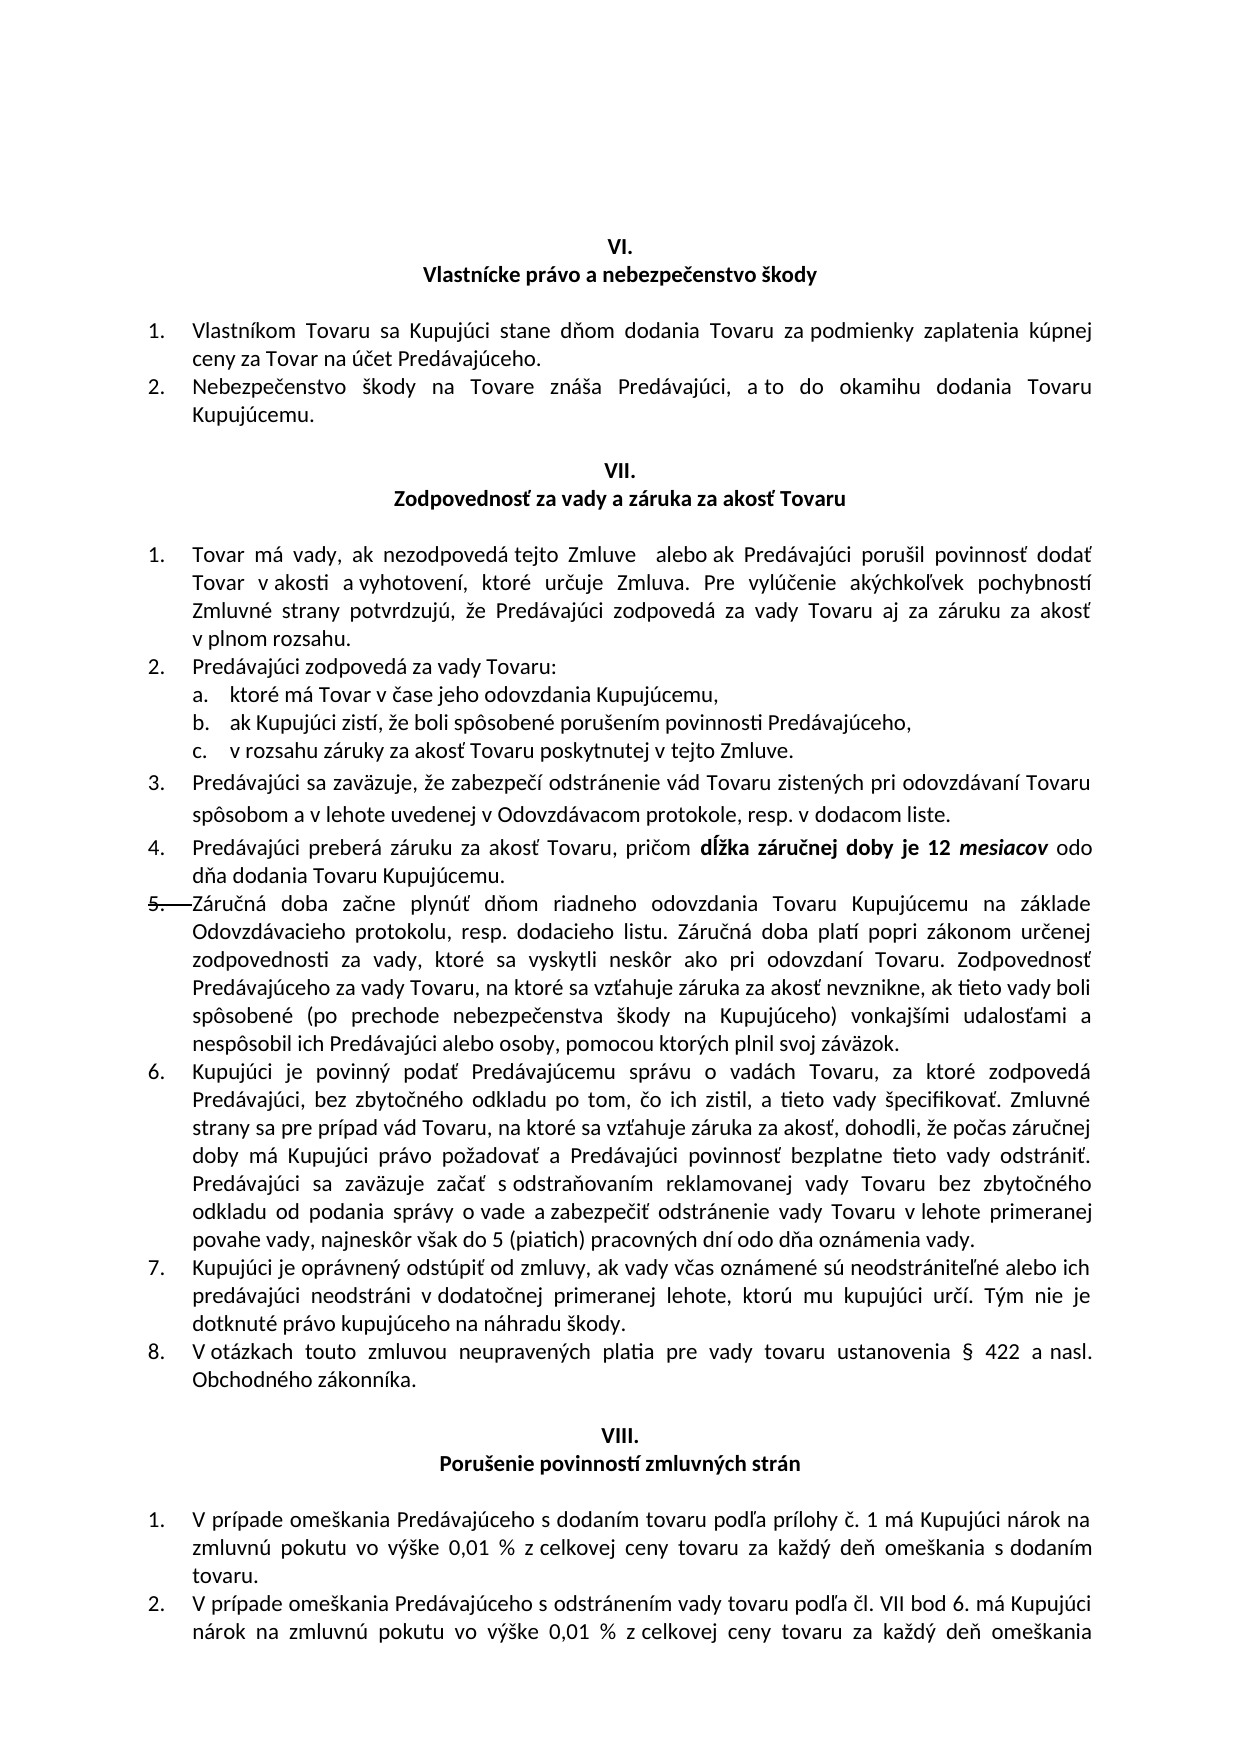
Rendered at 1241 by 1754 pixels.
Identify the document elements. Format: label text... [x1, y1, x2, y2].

list ak Kupujúci zistí, že boli spôsobené porušením povinnosti Predávajúceho, [192, 708, 1092, 736]
list Kupujúci je oprávnený odstúpiť od zmluvy, ak vady včas oznámené sú neodstrániteľné alebo ich predávajúci neodstráni v dodatočnej primeranej lehote, ktorú mu kupujúci určí. Tým nie je dotknuté právo kupujúceho na náhradu škody. [148, 1253, 1092, 1337]
text VI. [148, 232, 1092, 260]
list Nebezpečenstvo škody na Tovare znáša Predávajúci, a to do okamihu dodania Tovaru Kupujúcemu. [148, 372, 1092, 428]
text VII. [148, 456, 1092, 484]
list Záručná doba začne plynúť dňom riadneho odovzdania Tovaru Kupujúcemu na základe Odovzdávacieho protokolu, resp. dodacieho listu. Záručná doba platí popri zákonom určenej zodpovednosti za vady, ktoré sa vyskytli neskôr ako pri odovzdaní Tovaru. Zodpovednosť Predávajúceho za vady Tovaru, na ktoré sa vzťahuje záruka za akosť nevznikne, ak tieto vady boli spôsobené (po prechode nebezpečenstva škody na Kupujúceho) vonkajšími udalosťami a nespôsobil ich Predávajúci alebo osoby, pomocou ktorých plnil svoj záväzok. [148, 889, 1092, 1057]
list ktoré má Tovar v čase jeho odovzdania Kupujúcemu, [192, 680, 1092, 708]
list Predávajúci zodpovedá za vady Tovaru: [148, 652, 1092, 680]
text Vlastnícke právo a nebezpečenstvo škody [148, 260, 1092, 288]
text Porušenie povinností zmluvných strán [148, 1449, 1092, 1477]
list Tovar má vady, ak nezodpovedá tejto Zmluve alebo ak Predávajúci porušil povinnosť dodať Tovar v akosti a vyhotovení, ktoré určuje Zmluva. Pre vylúčenie akýchkoľvek pochybností Zmluvné strany potvrdzujú, že Predávajúci zodpovedá za vady Tovaru aj za záruku za akosť v plnom rozsahu. [148, 540, 1092, 652]
text Zodpovednosť za vady a záruka za akosť Tovaru [148, 484, 1092, 512]
list Vlastníkom Tovaru sa Kupujúci stane dňom dodania Tovaru za podmienky zaplatenia kúpnej ceny za Tovar na účet Predávajúceho. [148, 316, 1092, 372]
text VIII. [148, 1421, 1092, 1449]
list v rozsahu záruky za akosť Tovaru poskytnutej v tejto Zmluve. [192, 736, 1092, 764]
list Predávajúci preberá záruku za akosť Tovaru, pričom dĺžka záručnej doby je 12 mesiacov odo dňa dodania Tovaru Kupujúcemu. [148, 833, 1092, 889]
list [148, 1589, 1092, 1645]
list V prípade omeškania Predávajúceho s dodaním tovaru podľa prílohy č. 1 má Kupujúci nárok na zmluvnú pokutu vo výške 0,01 % z celkovej ceny tovaru za každý deň omeškania s dodaním tovaru. [148, 1505, 1092, 1589]
list Kupujúci je povinný podať Predávajúcemu správu o vadách Tovaru, za ktoré zodpovedá Predávajúci, bez zbytočného odkladu po tom, čo ich zistil, a tieto vady špecifikovať. Zmluvné strany sa pre prípad vád Tovaru, na ktoré sa vzťahuje záruka za akosť, dohodli, že počas záručnej doby má Kupujúci právo požadovať a Predávajúci povinnosť bezplatne tieto vady odstrániť. Predávajúci sa zaväzuje začať s odstraňovaním reklamovanej vady Tovaru bez zbytočného odkladu od podania správy o vade a zabezpečiť odstránenie vady Tovaru v lehote primeranej povahe vady, najneskôr však do 5 (piatich) pracovných dní odo dňa oznámenia vady. [148, 1057, 1092, 1253]
list Predávajúci sa zaväzuje, že zabezpečí odstránenie vád Tovaru zistených pri odovzdávaní Tovaru spôsobom a v lehote uvedenej v Odovzdávacom protokole, resp. v dodacom liste. [148, 768, 1092, 828]
list V otázkach touto zmluvou neupravených platia pre vady tovaru ustanovenia § 422 a nasl. Obchodného zákonníka. [148, 1337, 1092, 1393]
